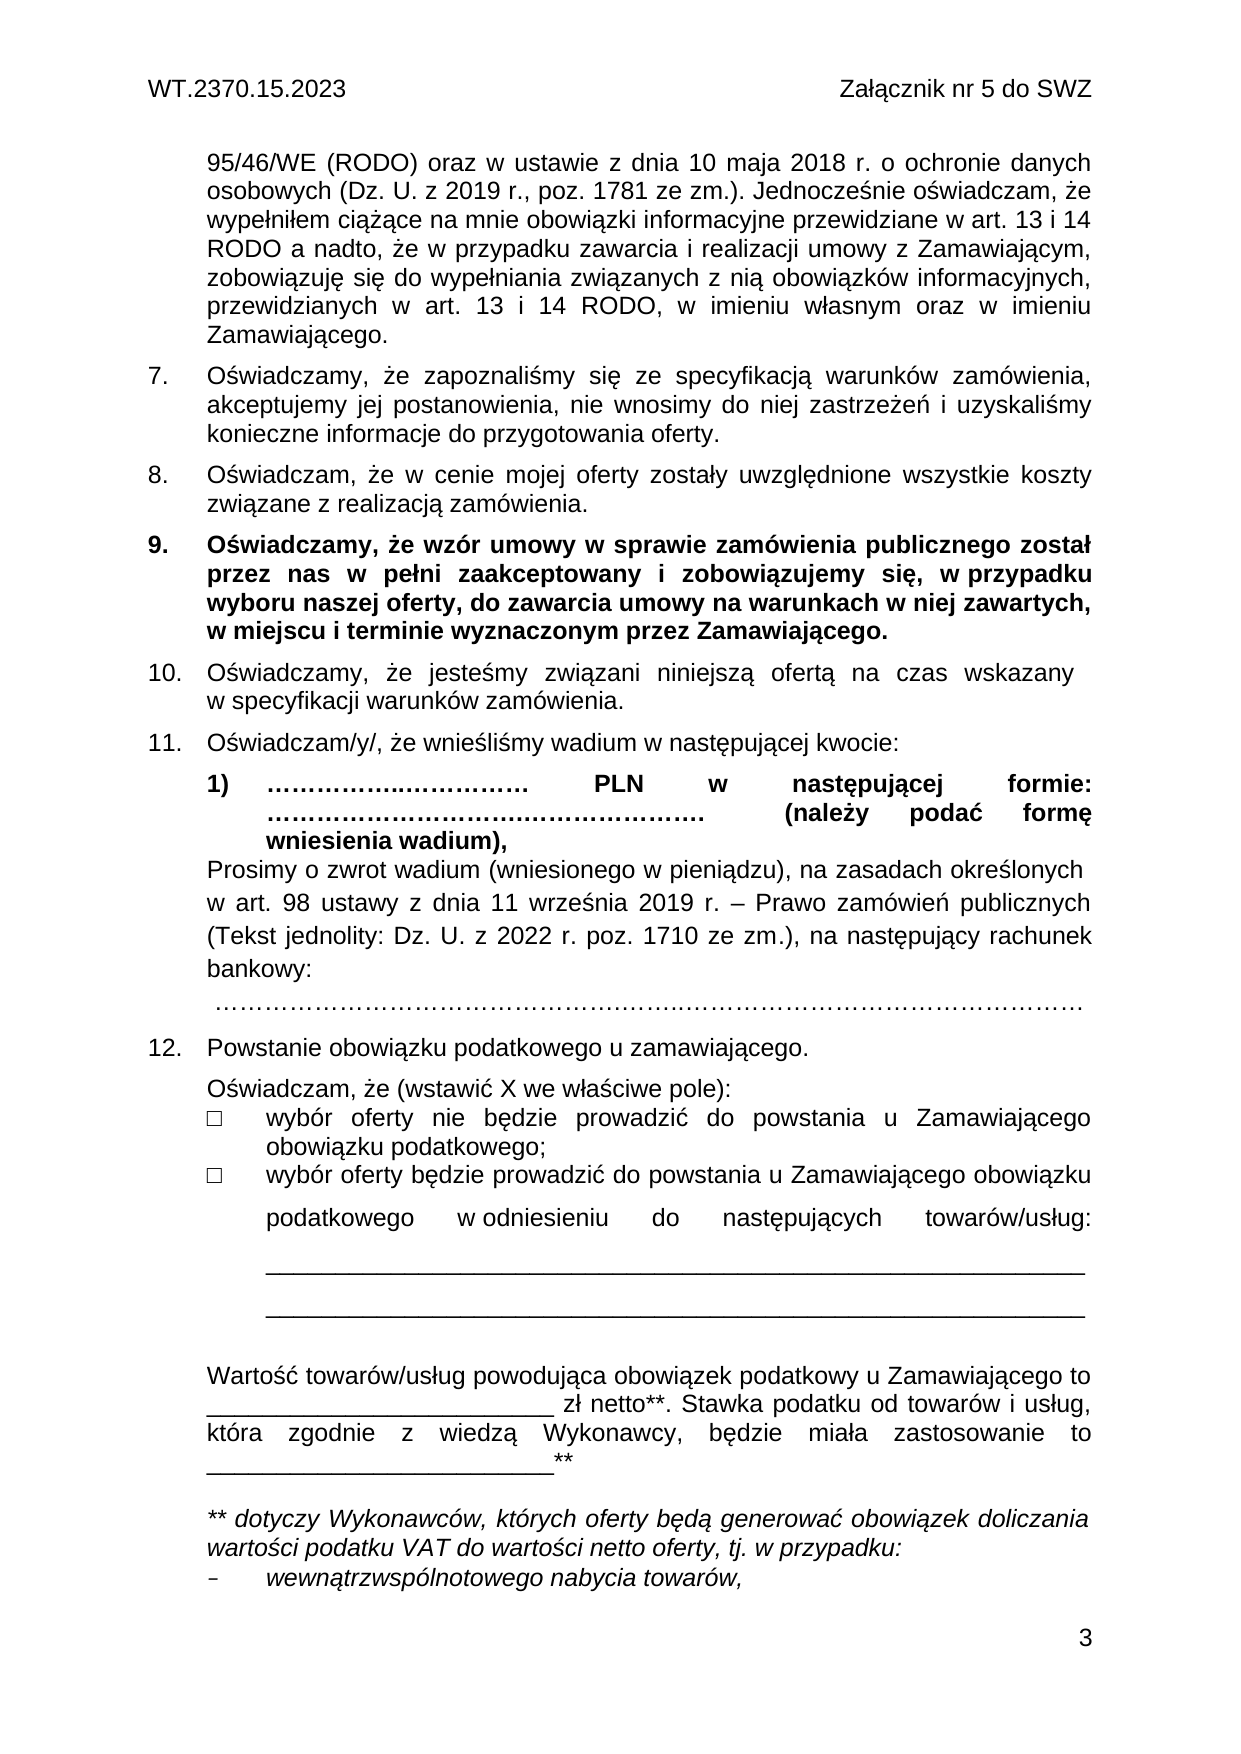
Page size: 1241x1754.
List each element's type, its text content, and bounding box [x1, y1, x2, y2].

text Wartość towarów/usług powodująca obowiązek podatkowy u Zamawiającego to _________________________ zł netto**. Stawka podatku od towarów i usług, która zgodnie z wiedzą Wykonawcy, będzie miała zastosowanie to _________________________** [207, 1361, 1093, 1476]
list Oświadczamy, że wzór umowy w sprawie zamówienia publicznego został przez nas w pełni zaakceptowany i zobowiązujemy się, w przypadku wyboru naszej oferty, do zawarcia umowy na warunkach w niej zawartych, w miejscu i terminie wyznaczonym przez Zamawiającego. [148, 530, 1093, 645]
text □ wybór oferty nie będzie prowadzić do powstania u Zamawiającego obowiązku podatkowego; [207, 1103, 1093, 1160]
list wewnątrzwspólnotowego nabycia towarów, [207, 1562, 1093, 1592]
list Oświadczam/y/, że wnieśliśmy wadium w następującej kwocie: [148, 728, 1093, 756]
list Oświadczamy, że jesteśmy związani niniejszą ofertą na czas wskazany w specyfikacji warunków zamówienia. [148, 658, 1093, 715]
list Oświadczamy, że zapoznaliśmy się ze specyfikacją warunków zamówienia, akceptujemy jej postanowienia, nie wnosimy do niej zastrzeżeń i uzyskaliśmy konieczne informacje do przygotowania oferty. [148, 361, 1093, 448]
list Powstanie obowiązku podatkowego u zamawiającego. [148, 1033, 1093, 1061]
text ** dotyczy Wykonawców, których oferty będą generować obowiązek doliczania wartości podatku VAT do wartości netto oferty, tj. w przypadku: [207, 1504, 1093, 1562]
list Prosimy o zwrot wadium (wniesionego w pieniądzu), na zasadach określonych w art. 98 ustawy z dnia 11 września 2019 r. – Prawo zamówień publicznych (Tekst jednolity: Dz. U. z 2022 r. poz. 1710 ze zm.), na następujący rachunek bankowy: [207, 855, 1093, 983]
list Oświadczam, że w cenie mojej oferty zostały uwzględnione wszystkie koszty związane z realizacją zamówienia. [148, 460, 1093, 518]
list ………………………………………….……..………………………………………… [207, 987, 1093, 1016]
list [148, 148, 1093, 349]
text Oświadczam, że (wstawić X we właściwe pole): [207, 1074, 1093, 1103]
list ……………..…………… PLN w następującej formie: ………………………….…………………. (należy podać formę wniesienia wadium), [207, 769, 1093, 855]
text □ wybór oferty będzie prowadzić do powstania u Zamawiającego obowiązku podatkowego w odniesieniu do następujących towarów/usług: ______________________________________________________________________________________________________________________ [207, 1160, 1093, 1318]
